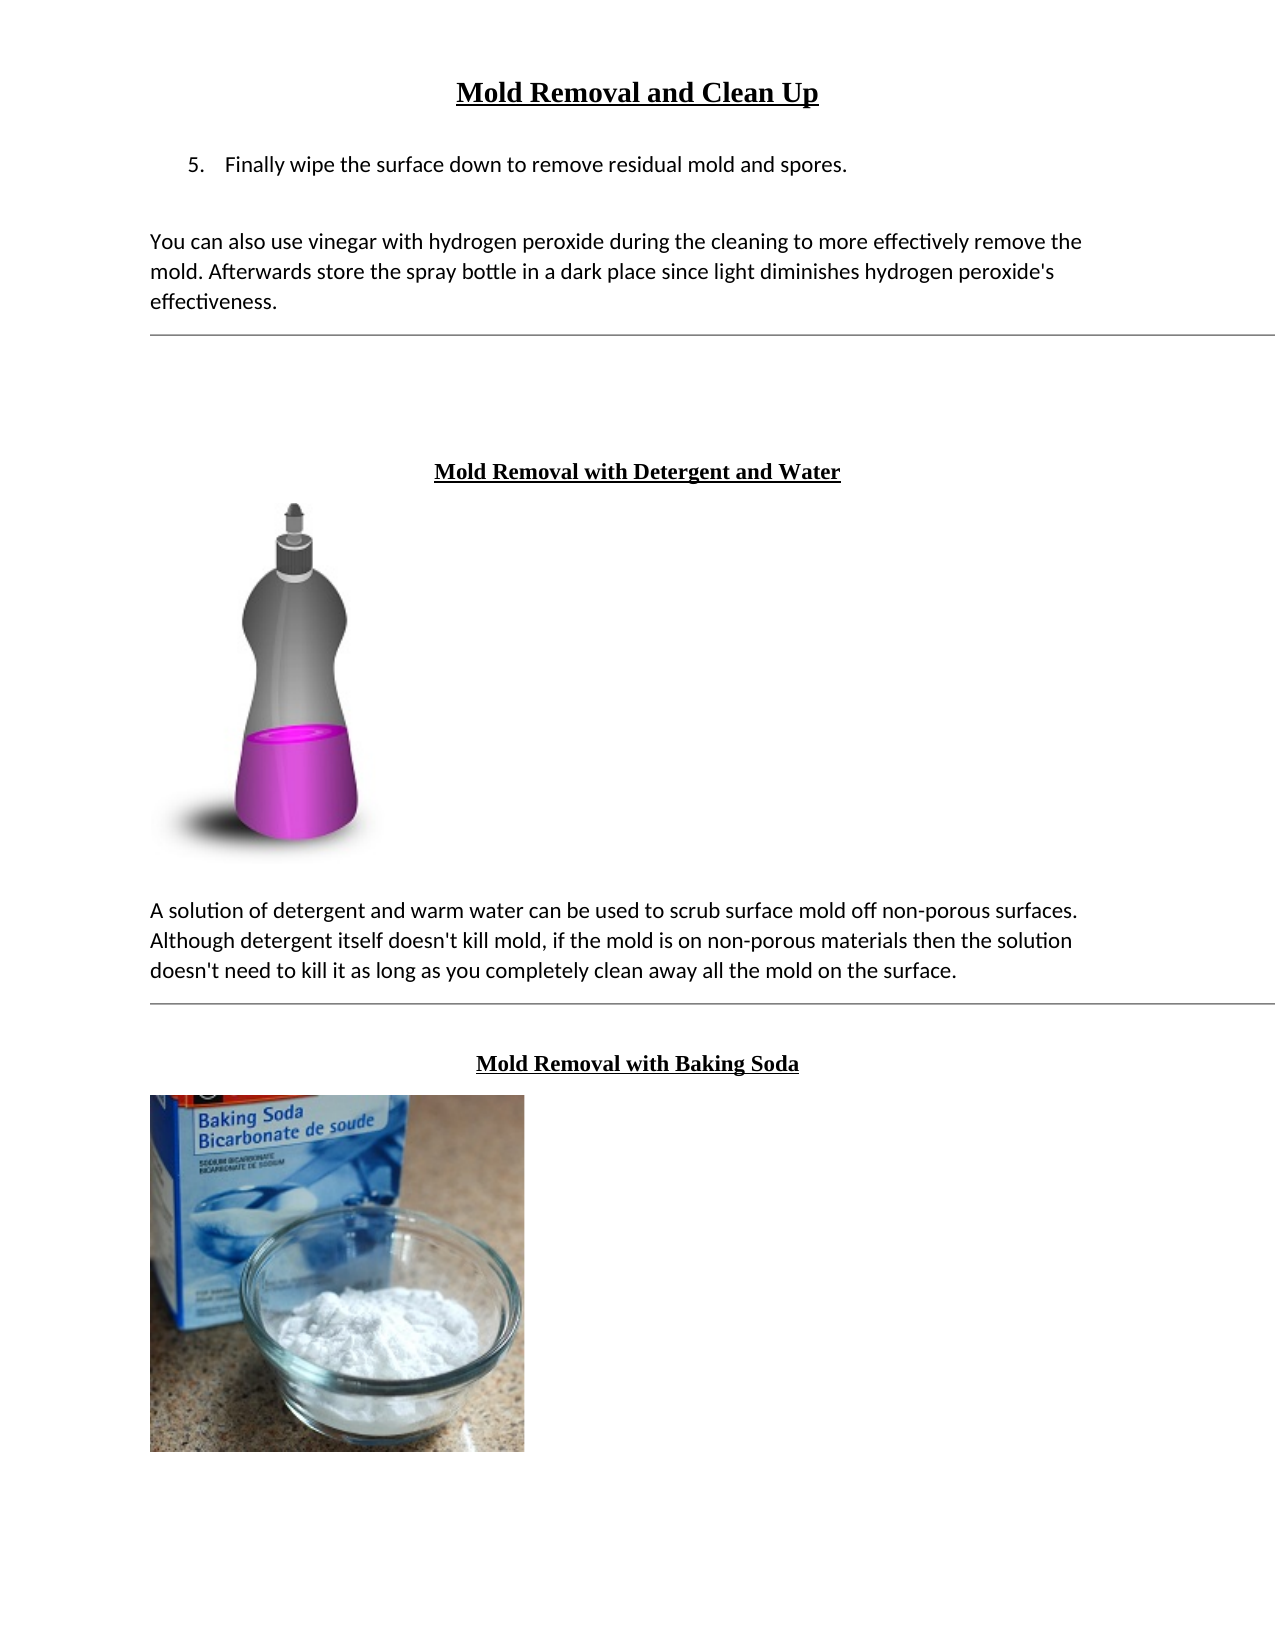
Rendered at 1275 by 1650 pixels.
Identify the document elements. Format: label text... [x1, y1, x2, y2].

picture [150, 503, 385, 864]
text You can also use vinegar with hydrogen peroxide during the cleaning to more effectively remove the mold. Afterwards store the spray bottle in a dark place since light diminishes hydrogen peroxide's effectiveness. [150, 197, 1125, 316]
picture [150, 1095, 525, 1452]
text Mold Removal with Detergent and Water [150, 458, 1125, 485]
list Finally wipe the surface down to remove residual mold and spores. [187, 150, 1125, 178]
text Mold Removal with Baking Soda [150, 1050, 1125, 1076]
text A solution of detergent and warm water can be used to scrub surface mold off non-porous surfaces. Although detergent itself doesn't kill mold, if the mold is on non-porous materials then the solution doesn't need to kill it as long as you completely clean away all the mold on the surface. [150, 503, 1125, 984]
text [150, 1095, 1125, 1481]
